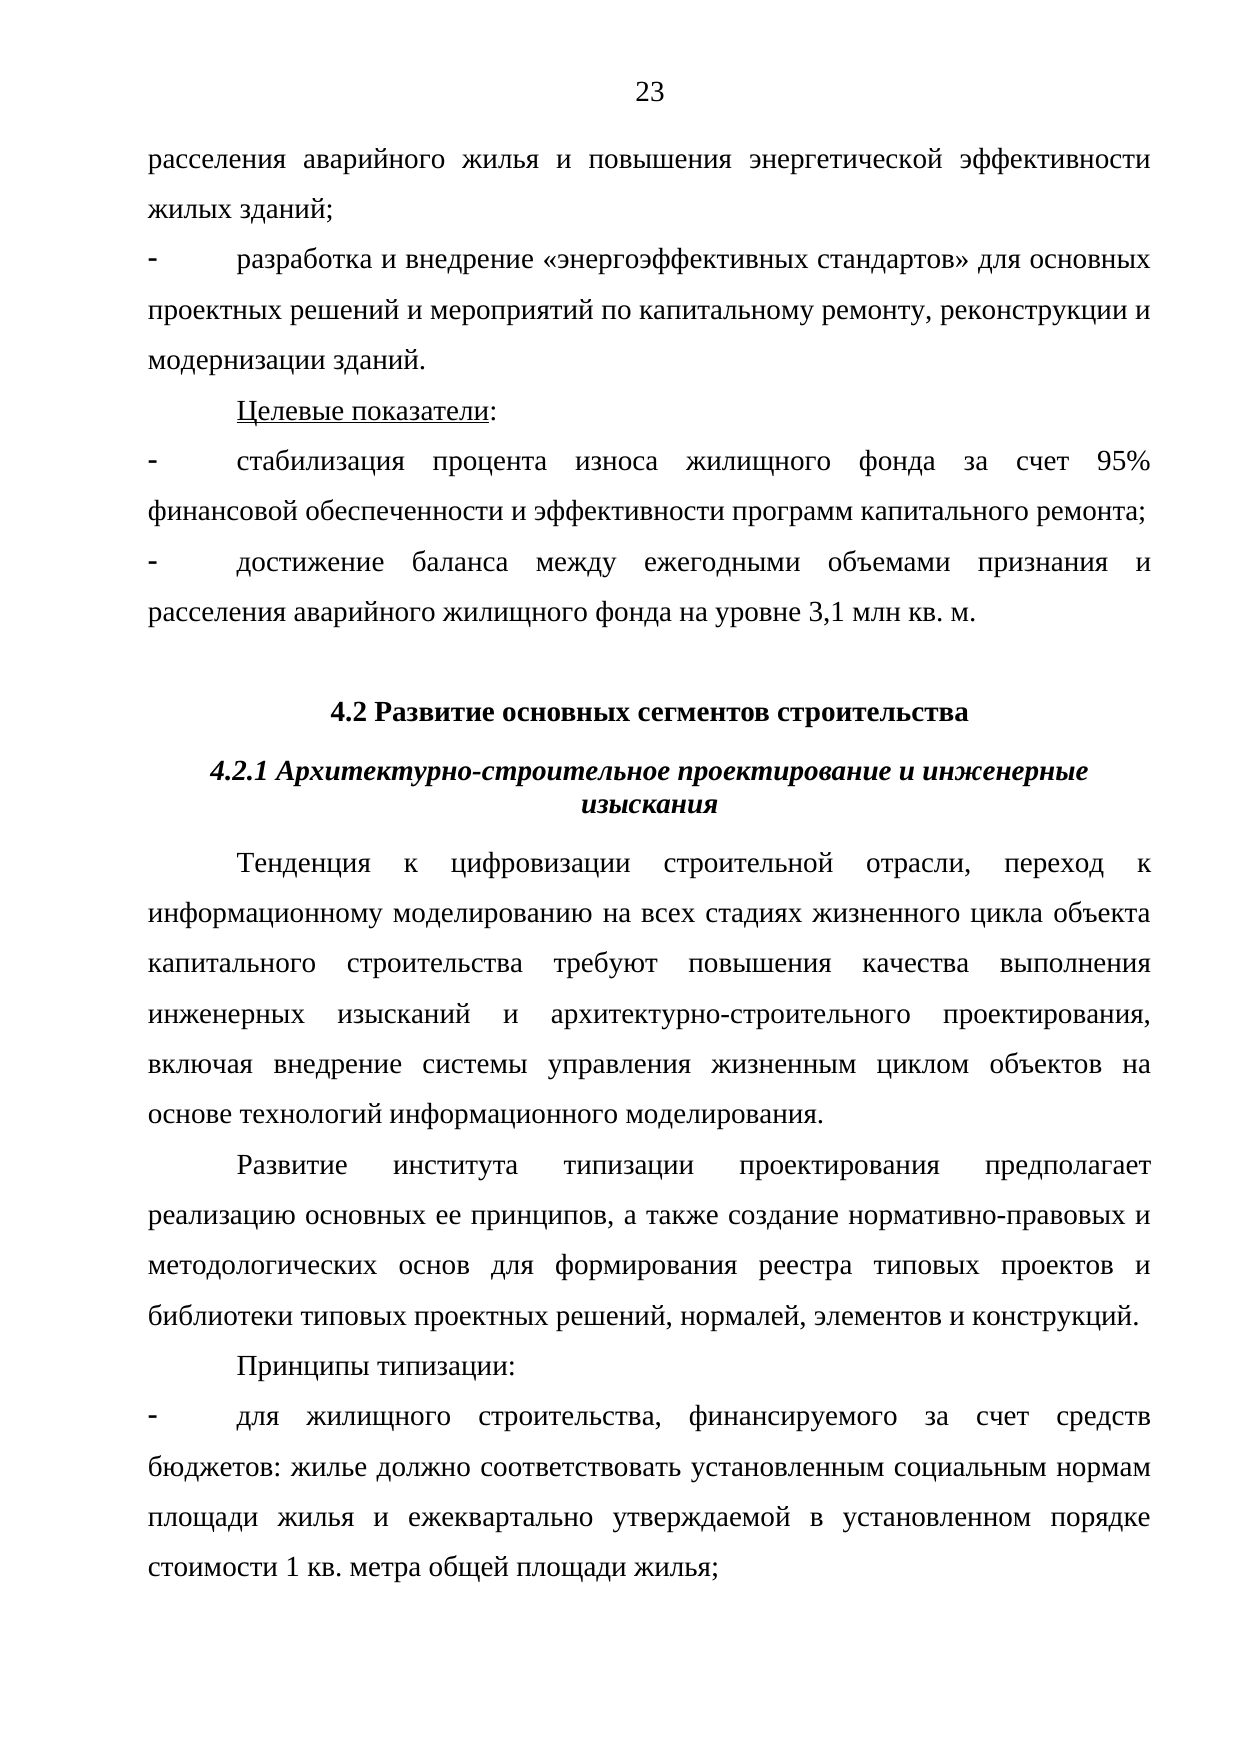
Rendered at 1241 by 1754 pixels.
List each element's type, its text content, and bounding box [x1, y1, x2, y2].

list стабилизация процента износа жилищного фонда за счет 95% финансовой обеспеченности и эффективности программ капитального ремонта; [148, 443, 1152, 527]
text Тенденция к цифровизации строительной отрасли, переход к информационному моделированию на всех стадиях жизненного цикла объекта капитального строительства требуют повышения качества выполнения инженерных изысканий и архитектурно-строительного проектирования, включая внедрение системы управления жизненным циклом объектов на основе технологий информационного моделирования. [148, 845, 1152, 1130]
list разработка и внедрение «энергоэффективных стандартов» для основных проектных решений и мероприятий по капитальному ремонту, реконструкции и модернизации зданий. [148, 242, 1152, 376]
list для жилищного строительства, финансируемого за счет средств бюджетов: жилье должно соответствовать установленным социальным нормам площади жилья и ежеквартально утверждаемой в установленном порядке стоимости 1 кв. метра общей площади жилья; [148, 1398, 1152, 1583]
list достижение баланса между ежегодными объемами признания и расселения аварийного жилищного фонда на уровне 3,1 млн кв. м. [148, 544, 1152, 628]
text Принципы типизации: [148, 1348, 1152, 1382]
subtitle 4.2.1 Архитектурно-строительное проектирование и инженерные изыскания [148, 753, 1152, 820]
text Целевые показатели: [148, 393, 1152, 426]
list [148, 141, 1152, 225]
title 4.2 Развитие основных сегментов строительства [148, 694, 1152, 728]
text Развитие института типизации проектирования предполагает реализацию основных ее принципов, а также создание нормативно-правовых и методологических основ для формирования реестра типовых проектов и библиотеки типовых проектных решений, нормалей, элементов и конструкций. [148, 1147, 1152, 1331]
